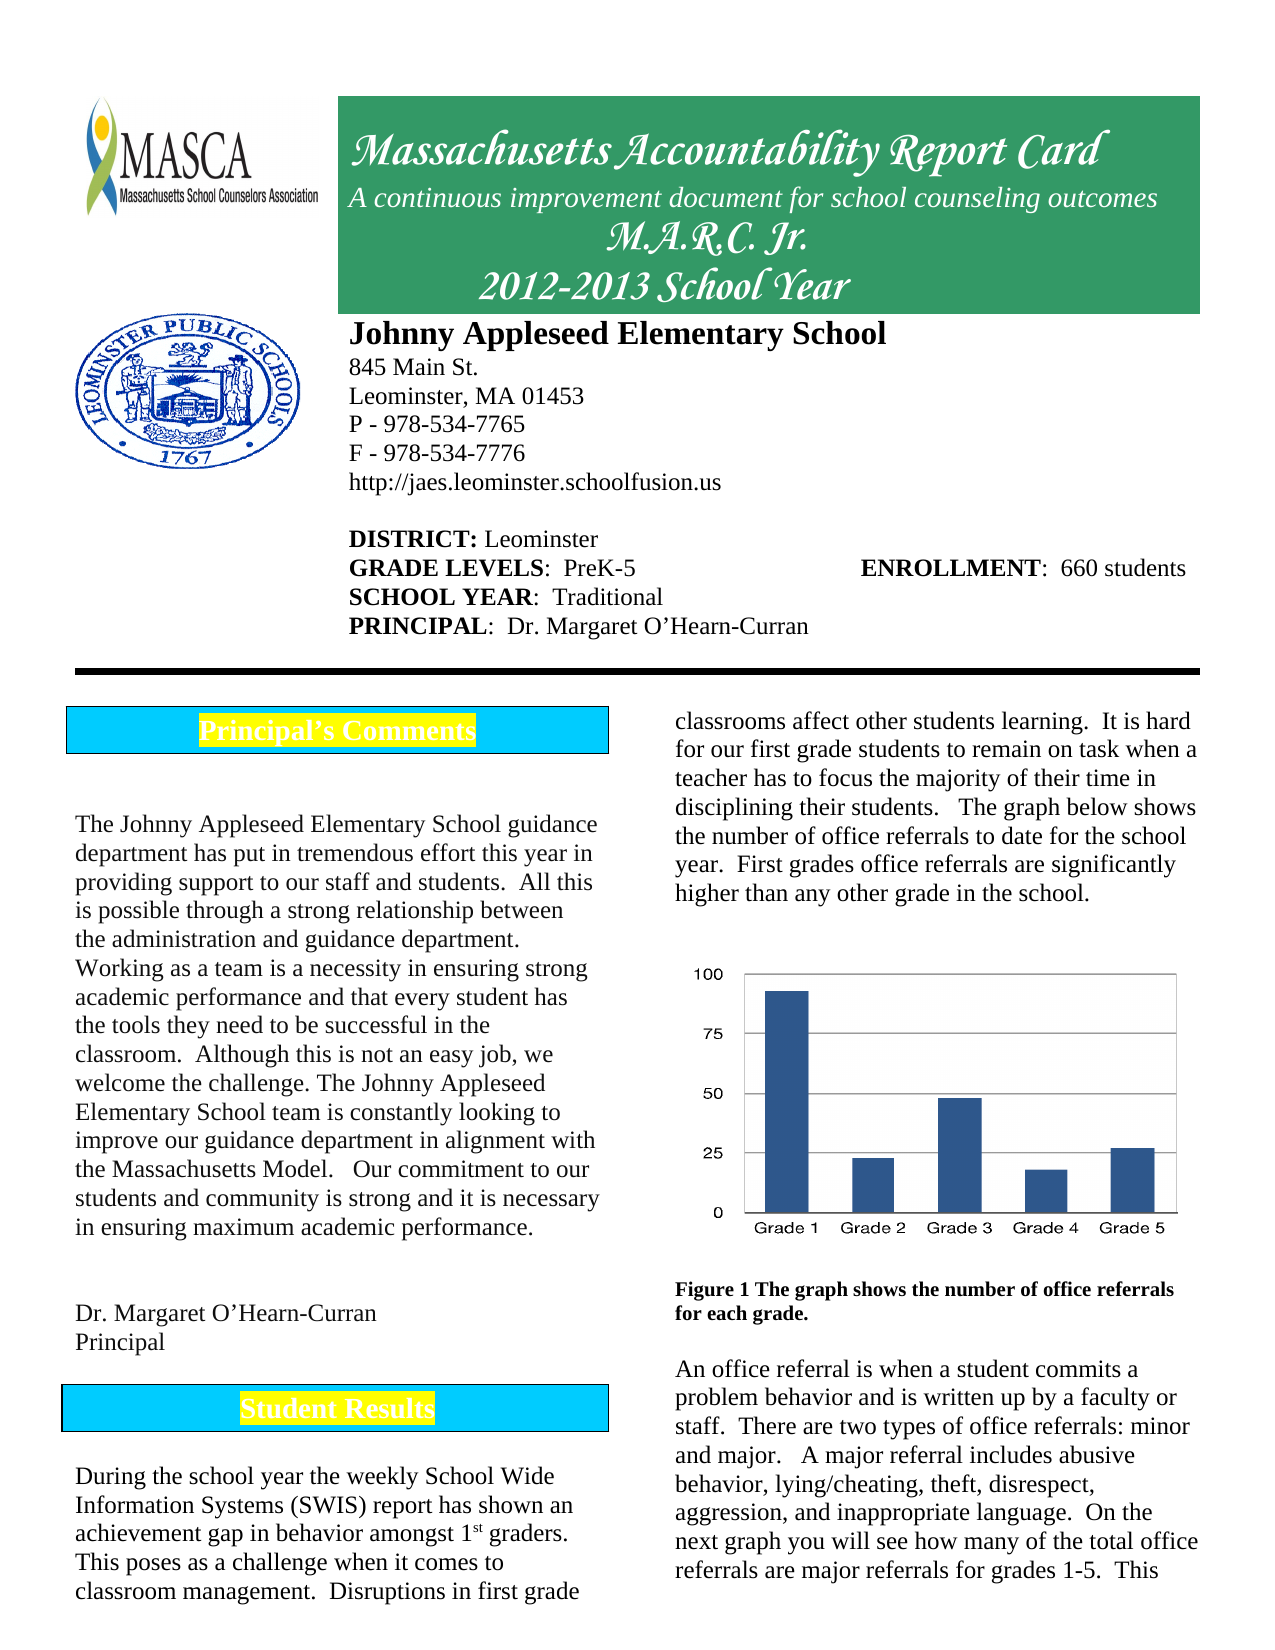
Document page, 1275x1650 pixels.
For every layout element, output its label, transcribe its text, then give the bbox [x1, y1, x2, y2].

subtitle Principal’s Comments [67, 707, 608, 753]
picture [75, 313, 300, 469]
text During the school year the weekly School Wide Information Systems (SWIS) report has shown an achievement gap in behavior amongst 1st graders. This poses as a challenge when it comes to classroom management. Disruptions in first grade classrooms affect other students learning. It is hard for our first grade students to remain on task when a teacher has to focus the majority of their time in disciplining their students. The graph below shows the number of office referrals to date for the school year. First grades office referrals are significantly higher than any other grade in the school. [675, 706, 1200, 907]
table_header [75, 96, 337, 314]
text The Johnny Appleseed Elementary School guidance department has put in tremendous effort this year in providing support to our staff and students. All this is possible through a strong relationship between the administration and guidance department. Working as a team is a necessity in ensuring strong academic performance and that every student has the tools they need to be successful in the classroom. Although this is not an easy job, we welcome the challenge. The Johnny Appleseed Elementary School team is constantly looking to improve our guidance department in alignment with the Massachusetts Model. Our commitment to our students and community is strong and it is necessary in ensuring maximum academic performance. [75, 809, 600, 1240]
text During the school year the weekly School Wide Information Systems (SWIS) report has shown an achievement gap in behavior amongst 1st graders. This poses as a challenge when it comes to classroom management. Disruptions in first grade classrooms affect other students learning. It is hard for our first grade students to remain on task when a teacher has to focus the majority of their time in disciplining their students. The graph below shows the number of office referrals to date for the school year. First grades office referrals are significantly higher than any other grade in the school. [75, 1461, 600, 1605]
picture [675, 935, 1200, 1253]
picture [86, 96, 319, 218]
table_cell Johnny Appleseed Elementary School 845 Main St. Leominster, MA 01453 P - 978-534-7765 F - 978-534-7776 http://jaes.leominster.schoolfusion.us DISTRICT: Leominster GRADE LEVELS: PreK-5 ENROLLMENT: 660 students SCHOOL YEAR: Traditional PRINCIPAL: Dr. Margaret O’Hearn-Curran [338, 314, 1200, 668]
text Figure 1 The graph shows the number of office referrals for each grade. [675, 1277, 1200, 1325]
text Principal [75, 1327, 600, 1355]
table_cell [75, 314, 337, 668]
table_header Massachusetts Accountability Report Card A continuous improvement document for school counseling outcomes M.A.R.C. Jr. 2012-2013 School Year [338, 96, 1200, 314]
text Dr. Margaret O’Hearn-Curran [75, 1298, 600, 1327]
subtitle Student Results [63, 1385, 608, 1431]
